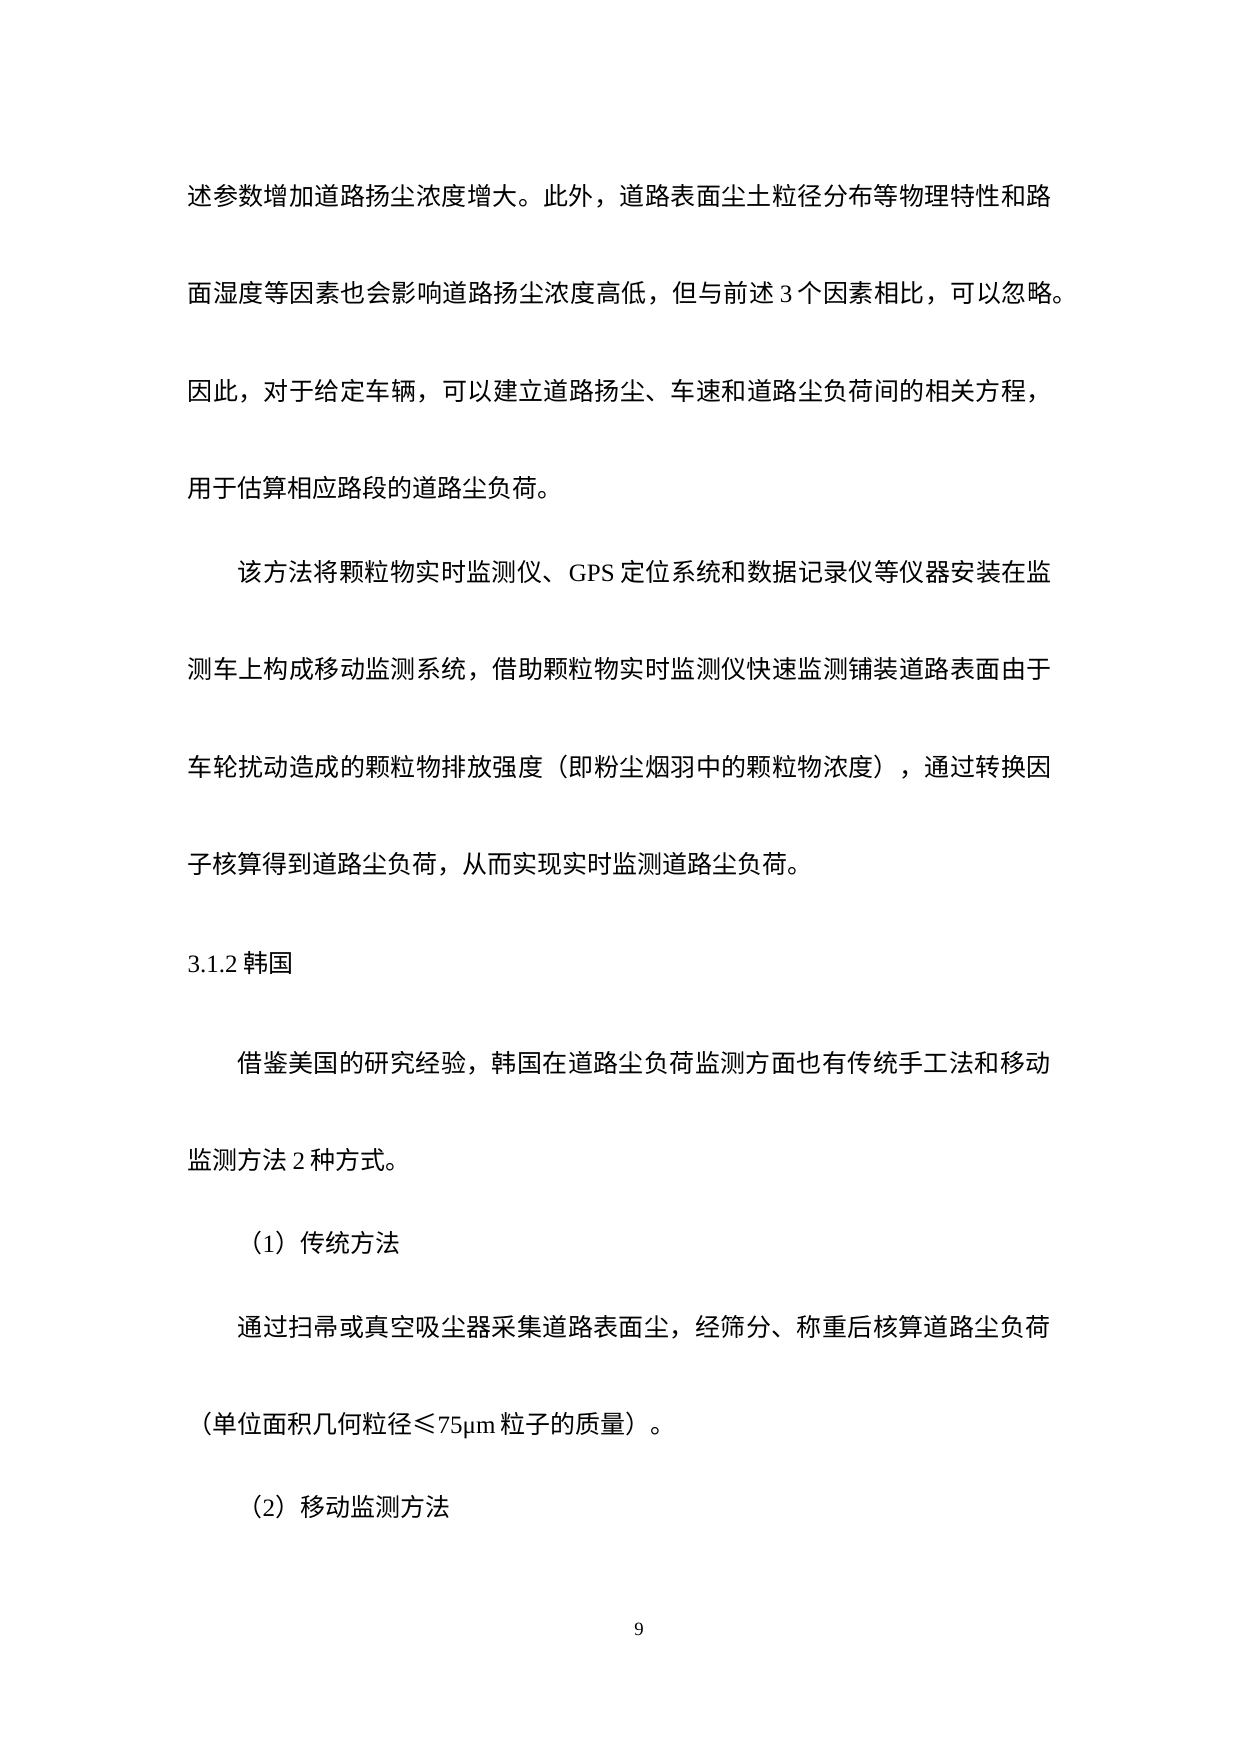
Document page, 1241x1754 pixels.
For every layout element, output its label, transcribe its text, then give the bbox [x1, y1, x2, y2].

text 借鉴美国的研究经验，韩国在道路尘负荷监测方面也有传统手工法和移动监测方法2种方式。 [187, 1029, 1053, 1191]
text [187, 162, 1053, 519]
text （1）传统方法 [187, 1209, 1053, 1274]
text （2）移动监测方法 [187, 1473, 1053, 1538]
text 该方法将颗粒物实时监测仪、GPS定位系统和数据记录仪等仪器安装在监测车上构成移动监测系统，借助颗粒物实时监测仪快速监测铺装道路表面由于车轮扰动造成的颗粒物排放强度（即粉尘烟羽中的颗粒物浓度），通过转换因子核算得到道路尘负荷，从而实现实时监测道路尘负荷。 [187, 538, 1053, 895]
text 通过扫帚或真空吸尘器采集道路表面尘，经筛分、称重后核算道路尘负荷（单位面积几何粒径≤75μm粒子的质量）。 [187, 1293, 1053, 1455]
subtitle 3.1.2 韩国 [187, 929, 1053, 994]
